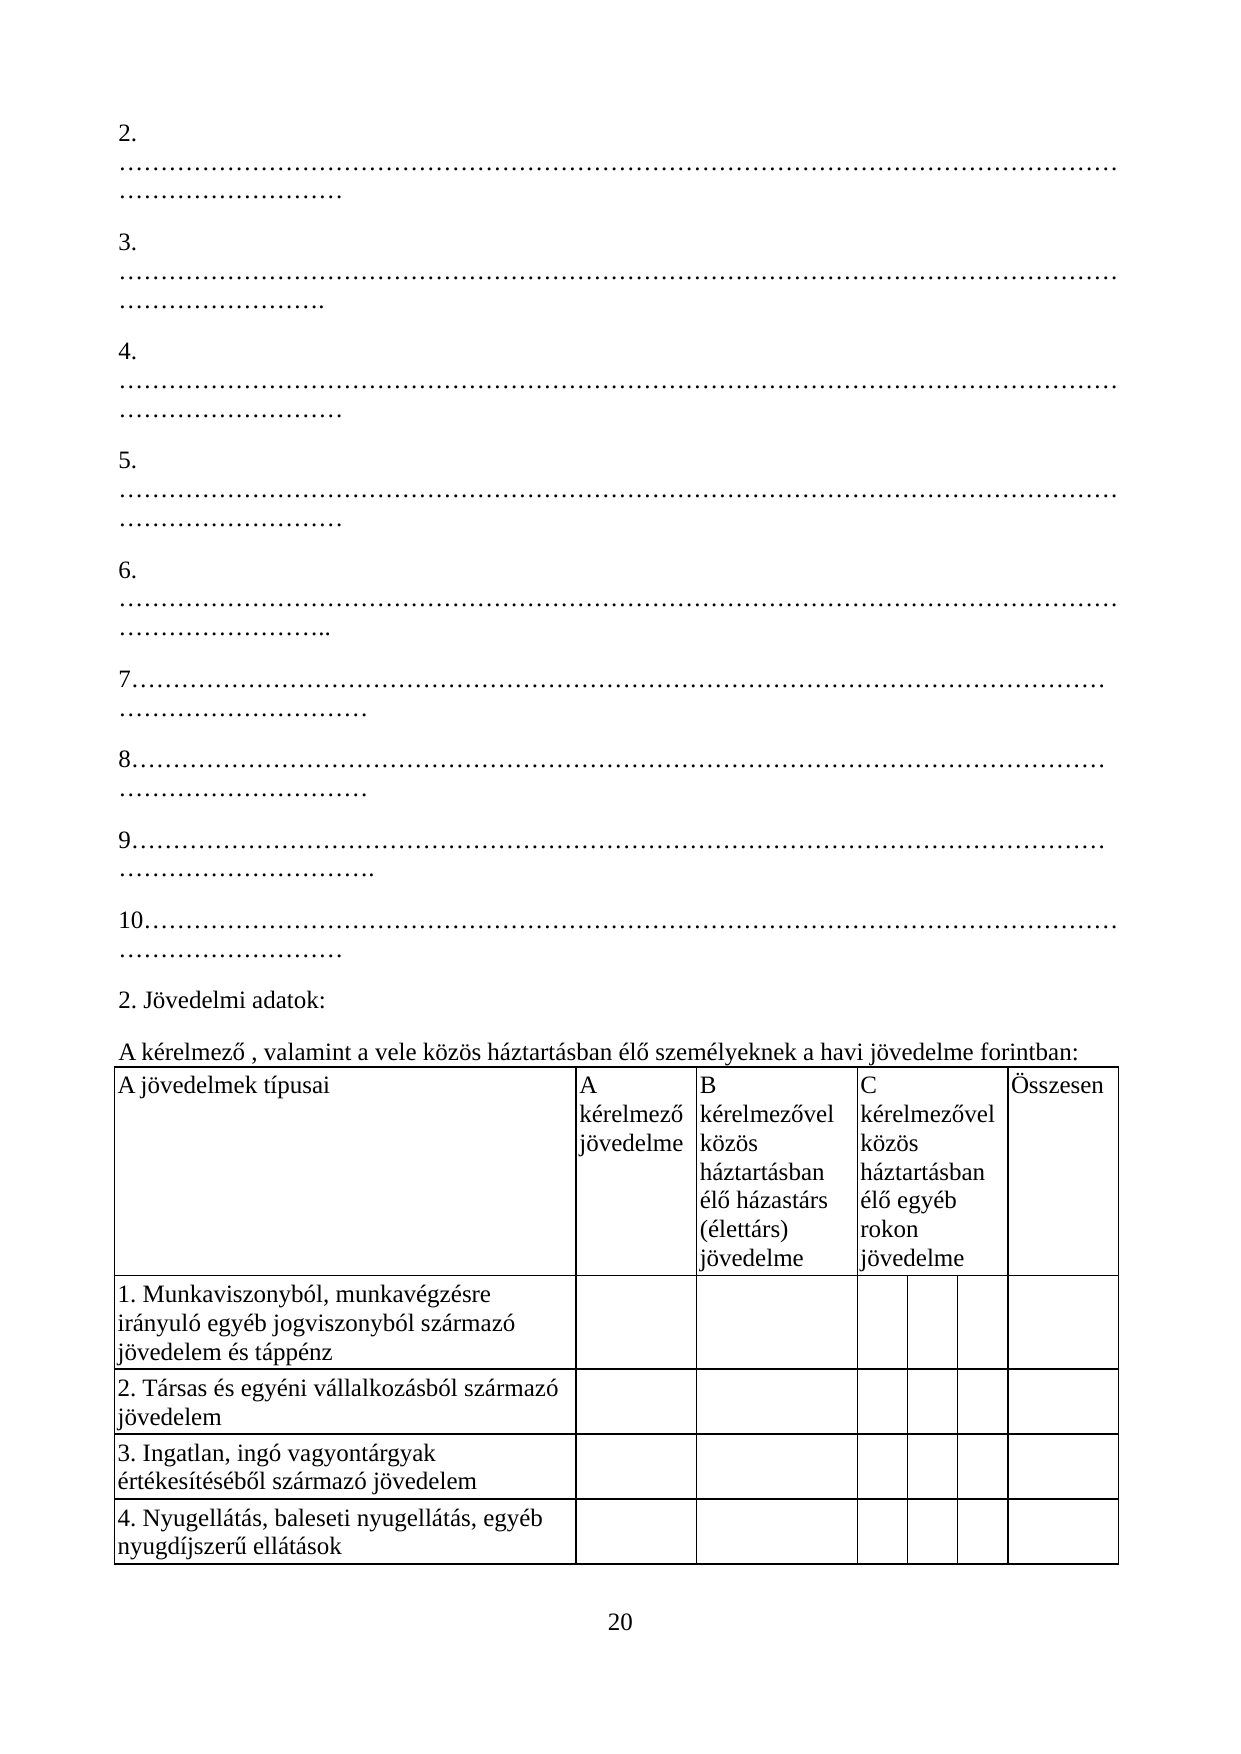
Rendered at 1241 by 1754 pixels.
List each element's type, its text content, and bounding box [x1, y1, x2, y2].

table_cell [908, 1500, 957, 1563]
table_cell [1009, 1435, 1118, 1498]
table_cell [1009, 1276, 1118, 1368]
table_header B kérelmezővel közös háztartásban élő házastárs (élettárs) jövedelme [697, 1068, 857, 1275]
table_cell [697, 1500, 857, 1563]
table_cell [577, 1500, 696, 1563]
table_cell 4. Nyugellátás, baleseti nyugellátás, egyéb nyugdíjszerű ellátások [115, 1500, 575, 1563]
table_cell [958, 1435, 1007, 1498]
table_cell [908, 1276, 957, 1368]
table_header C kérelmezővel közös háztartásban élő egyéb rokon jövedelme [858, 1068, 1007, 1275]
table_cell [908, 1435, 957, 1498]
table_cell 1. Munkaviszonyból, munkavégzésre irányuló egyéb jogviszonyból származó jövedelem és táppénz [115, 1276, 575, 1368]
text 8………………………………………………………………………………………………………………………………… [118, 744, 1122, 802]
table_cell [577, 1370, 696, 1433]
text 3.………………………………………………………………………………………………………………………………. [118, 227, 1122, 313]
table_header A kérelmező jövedelme [577, 1068, 696, 1275]
table_cell [577, 1276, 696, 1368]
text 9…………………………………………………………………………………………………………………………………. [118, 825, 1122, 882]
table_cell [1009, 1500, 1118, 1563]
text 2. Jövedelmi adatok: [118, 986, 1122, 1014]
table_header A jövedelmek típusai [115, 1068, 575, 1275]
table_cell [1009, 1370, 1118, 1433]
table_cell [697, 1370, 857, 1433]
table_cell [958, 1370, 1007, 1433]
table_cell [958, 1500, 1007, 1563]
table_cell [958, 1276, 1007, 1368]
text 10……………………………………………………………………………………………………………………………… [118, 905, 1122, 963]
text 4.………………………………………………………………………………………………………………………………… [118, 336, 1122, 423]
table_cell [858, 1500, 907, 1563]
text 7………………………………………………………………………………………………………………………………… [118, 664, 1122, 721]
table_cell [697, 1276, 857, 1368]
text 5.………………………………………………………………………………………………………………………………… [118, 446, 1122, 532]
text A kérelmező , valamint a vele közös háztartásban élő személyeknek a havi jövedelme forintban: [118, 1037, 1122, 1066]
table_cell [858, 1435, 907, 1498]
table_cell [908, 1370, 957, 1433]
table_cell 3. Ingatlan, ingó vagyontárgyak értékesítéséből származó jövedelem [115, 1435, 575, 1498]
table_cell [577, 1435, 696, 1498]
table_cell [697, 1435, 857, 1498]
text 2.………………………………………………………………………………………………………………………………… [118, 118, 1122, 204]
table_cell [858, 1276, 907, 1368]
table_cell 2. Társas és egyéni vállalkozásból származó jövedelem [115, 1370, 575, 1433]
text 6.……………………………………………………………………………………………………………………………….. [118, 555, 1122, 641]
table_header Összesen [1009, 1068, 1118, 1275]
table_cell [858, 1370, 907, 1433]
